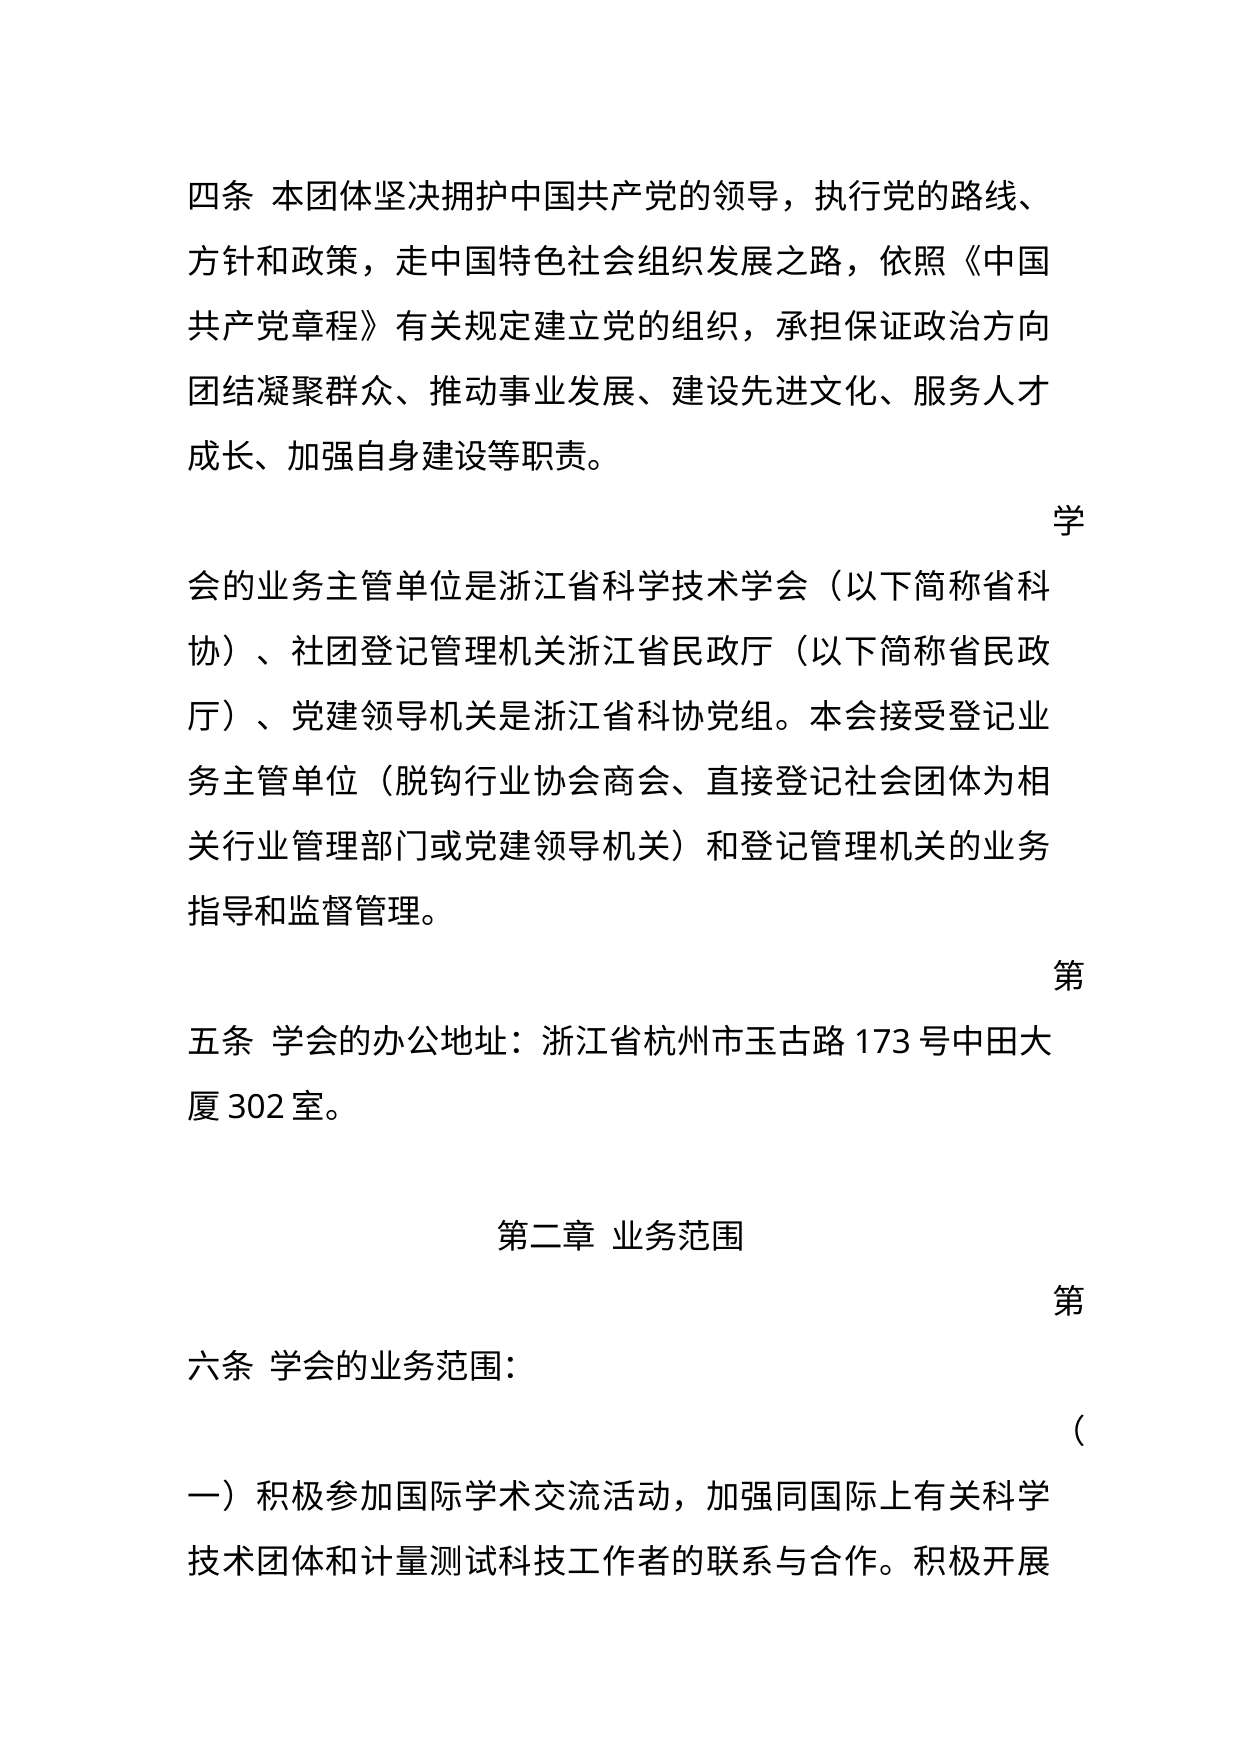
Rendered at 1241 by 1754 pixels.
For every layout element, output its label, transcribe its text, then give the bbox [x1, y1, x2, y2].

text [187, 1397, 1053, 1592]
text 学会的业务主管单位是浙江省科学技术学会（以下简称省科协）、社团登记管理机关浙江省民政厅（以下简称省民政厅）、党建领导机关是浙江省科协党组。本会接受登记业务主管单位（脱钩行业协会商会、直接登记社会团体为相关行业管理部门或党建领导机关）和登记管理机关的业务指导和监督管理。 [187, 487, 1053, 942]
text 第六条 学会的业务范围： [187, 1267, 1053, 1397]
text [187, 162, 1053, 487]
text 第二章 业务范围 [187, 1202, 1053, 1267]
text 第五条 学会的办公地址：浙江省杭州市玉古路173号中田大厦302室。 [187, 942, 1053, 1137]
